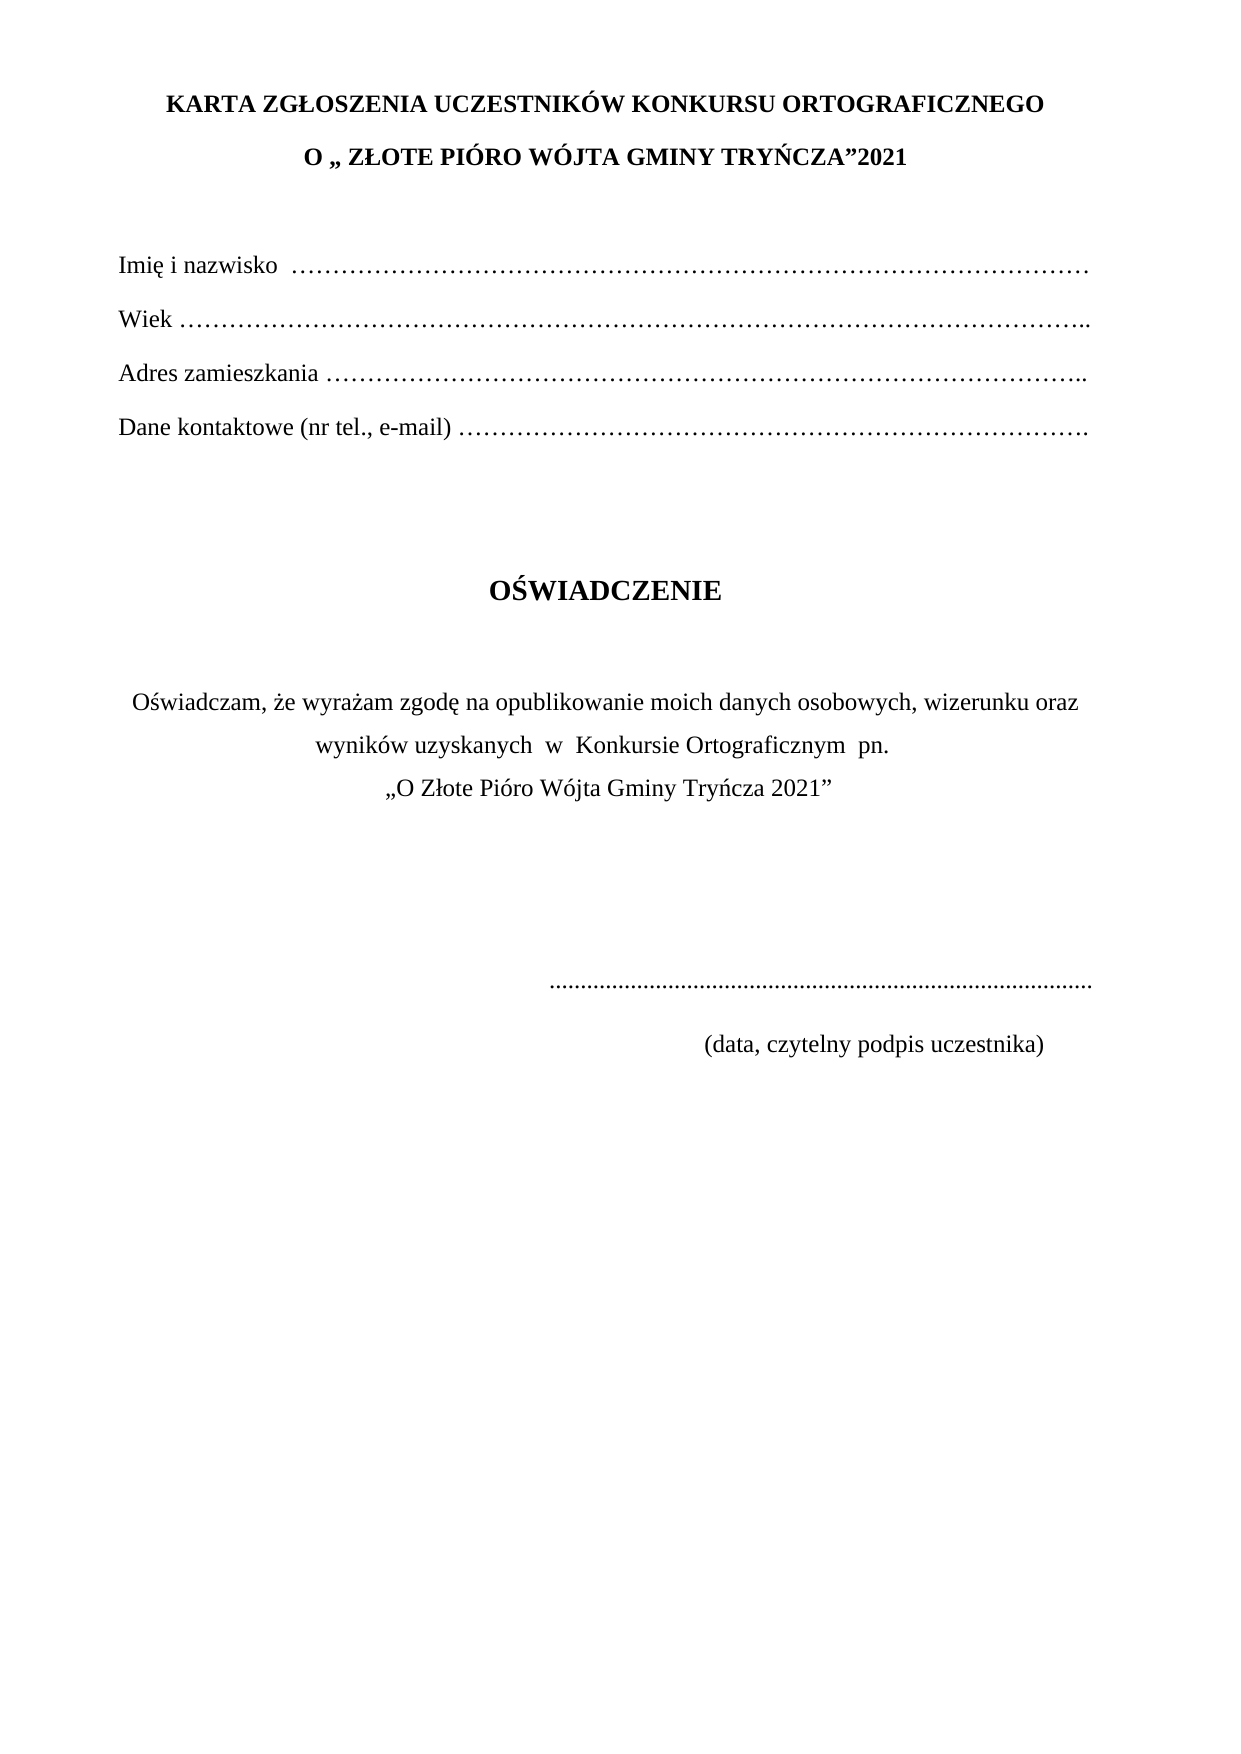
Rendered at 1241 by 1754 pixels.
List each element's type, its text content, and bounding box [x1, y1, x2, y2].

text (data, czytelny podpis uczestnika) [118, 1029, 1092, 1057]
text O „ ZŁOTE PIÓRO WÓJTA GMINY TRYŃCZA”2021 [118, 142, 1092, 171]
text OŚWIADCZENIE [118, 573, 1092, 607]
text Imię i nazwisko …………………………………………………………………………………… [118, 250, 1092, 279]
text Wiek ……………………………………………………………………………………………….. [118, 304, 1092, 333]
text KARTA ZGŁOSZENIA UCZESTNIKÓW KONKURSU ORTOGRAFICZNEGO [118, 89, 1092, 117]
text Oświadczam, że wyrażam zgodę na opublikowanie moich danych osobowych, wizerunku oraz wyników uzyskanych w Konkursie Ortograficznym pn. „O Złote Pióro Wójta Gminy Tryńcza 2021” [118, 687, 1092, 802]
text Adres zamieszkania ……………………………………………………………………………….. [118, 358, 1092, 387]
text ....................................................................................... [118, 965, 1092, 993]
text Dane kontaktowe (nr tel., e-mail) …………………………………………………………………. [118, 412, 1092, 441]
